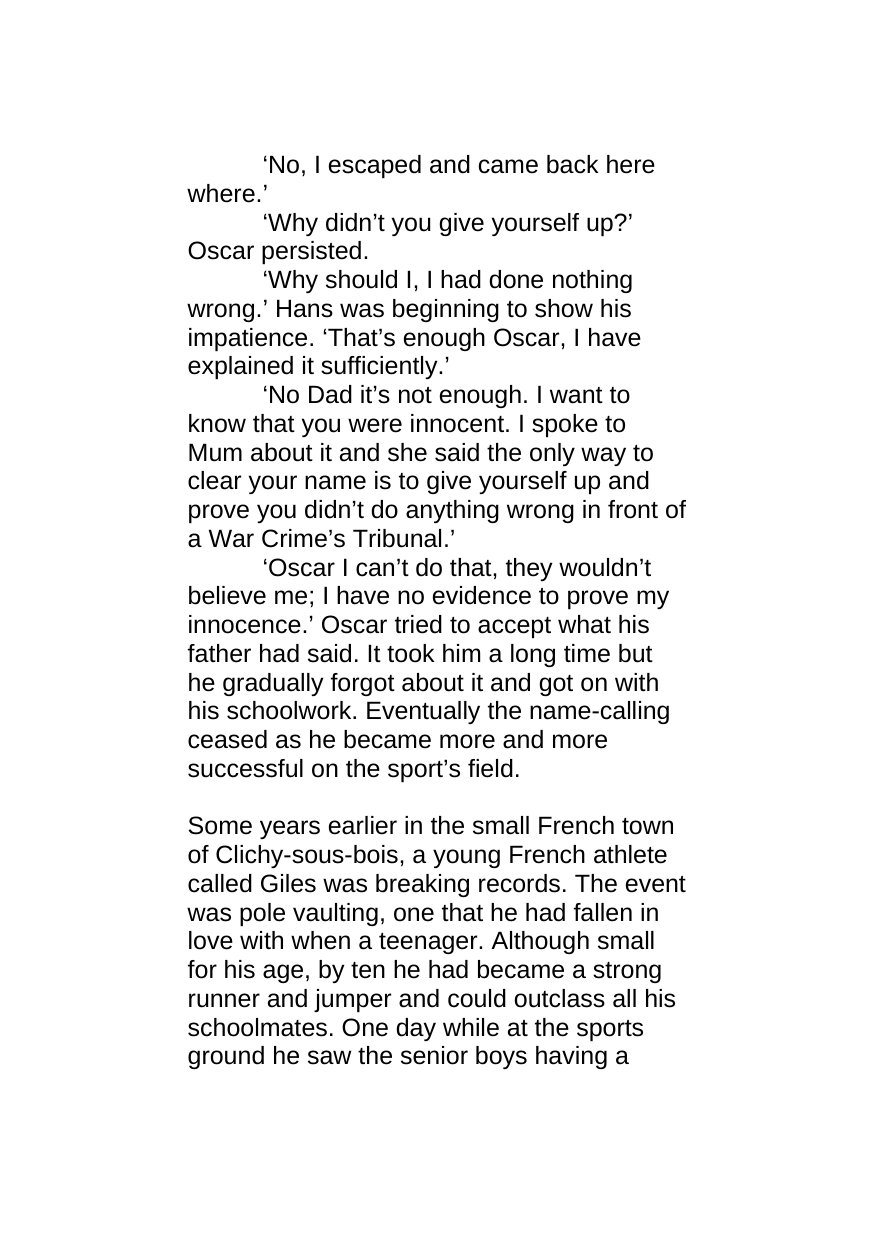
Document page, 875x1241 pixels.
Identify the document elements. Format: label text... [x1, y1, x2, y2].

text ‘No Dad it’s not enough. I want to know that you were innocent. I spoke to Mum about it and she said the only way to clear your name is to give yourself up and prove you didn’t do anything wrong in front of a War Crime’s Tribunal.’ [187, 380, 687, 552]
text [187, 811, 687, 1070]
text ‘Why didn’t you give yourself up?’ Oscar persisted. [187, 207, 687, 265]
text ‘No, I escaped and came back here where.’ [187, 150, 687, 207]
text ‘Oscar I can’t do that, they wouldn’t believe me; I have no evidence to prove my innocence.’ Oscar tried to accept what his father had said. It took him a long time but he gradually forgot about it and got on with his schoolwork. Eventually the name-calling ceased as he became more and more successful on the sport’s field. [187, 552, 687, 782]
text ‘Why should I, I had done nothing wrong.’ Hans was beginning to show his impatience. ‘That’s enough Oscar, I have explained it sufficiently.’ [187, 265, 687, 380]
